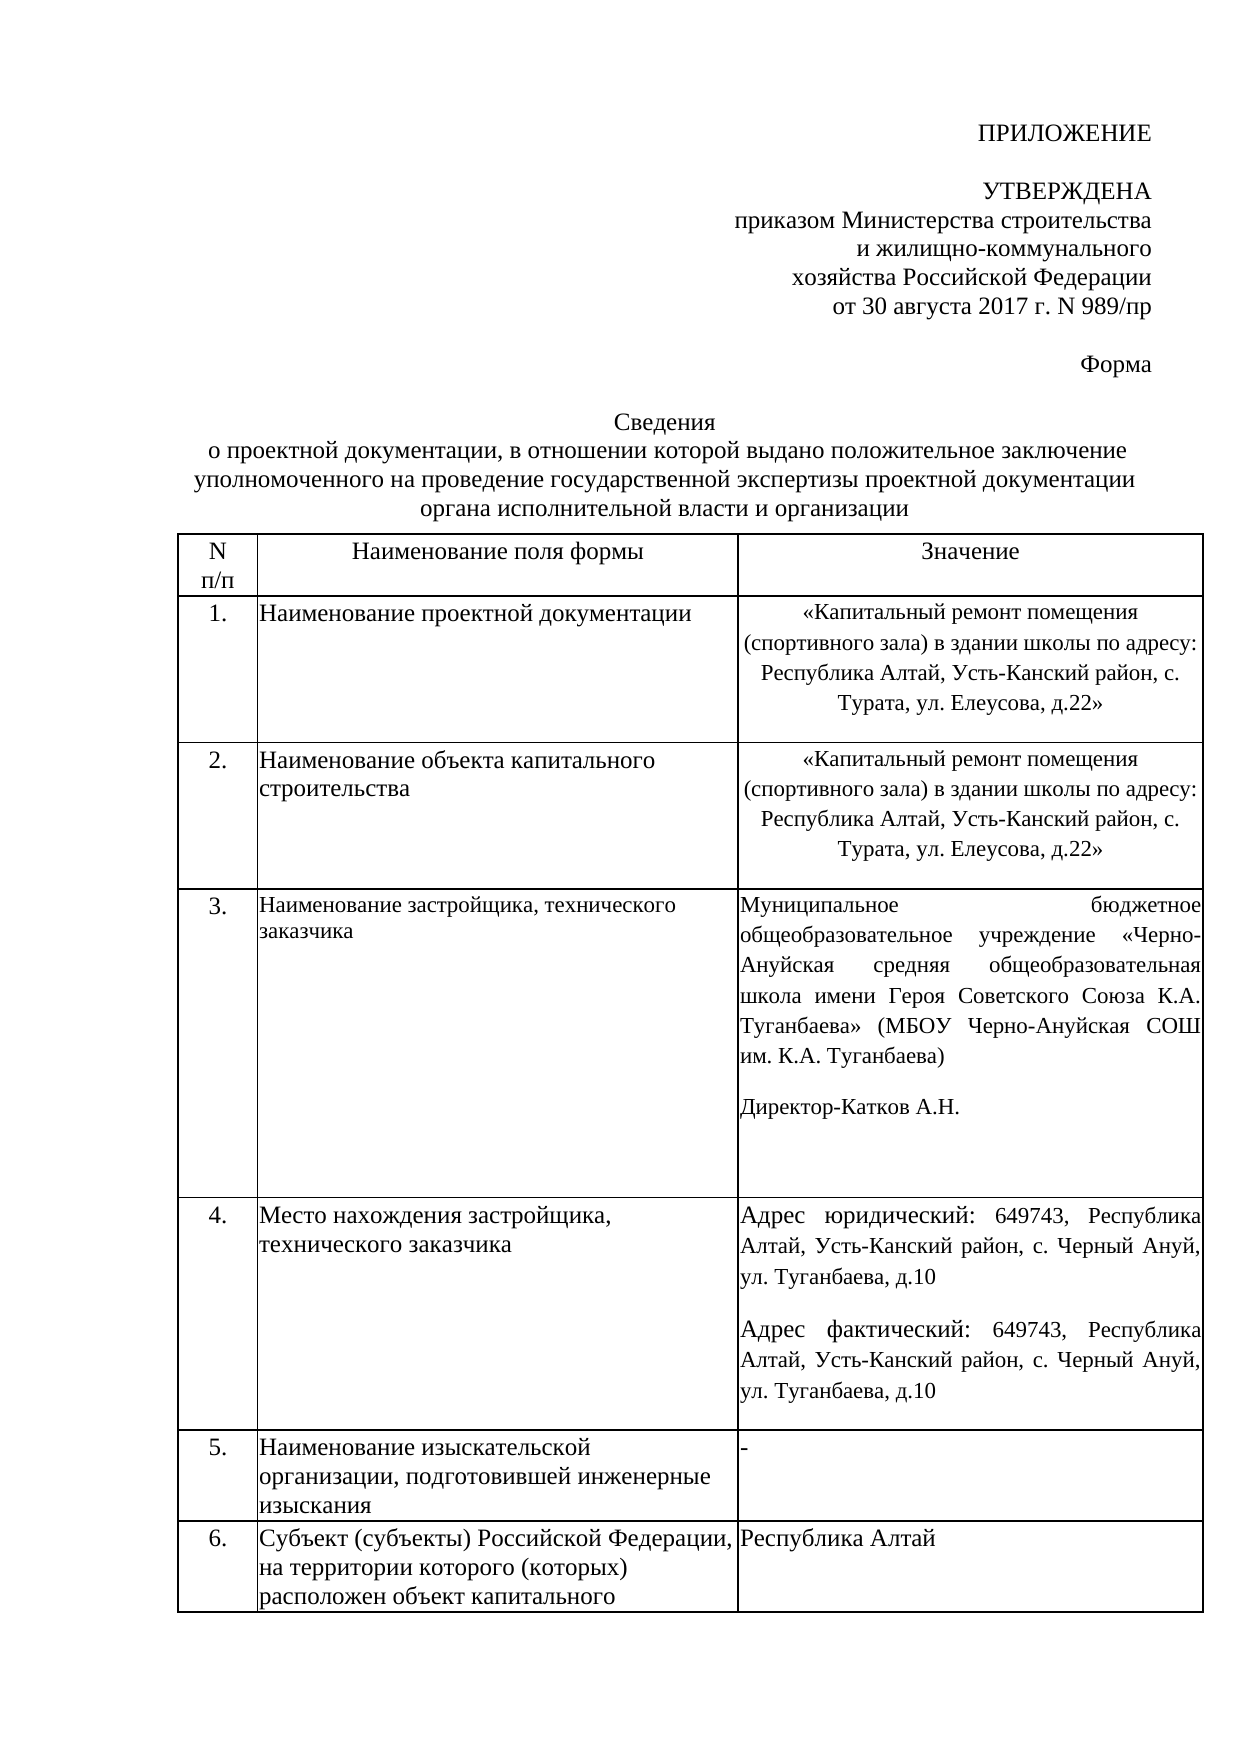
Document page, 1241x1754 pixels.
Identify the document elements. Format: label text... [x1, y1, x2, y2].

table_cell «Капитальный ремонт помещения (спортивного зала) в здании школы по адресу: Республика Алтай, Усть-Канский район, с. Турата, ул. Елеусова, д.22» [739, 743, 1202, 888]
table_cell «Капитальный ремонт помещения (спортивного зала) в здании школы по адресу: Республика Алтай, Усть-Канский район, с. Турата, ул. Елеусова, д.22» [739, 597, 1202, 742]
table_header Наименование поля формы [258, 535, 737, 595]
text УТВЕРЖДЕНА приказом Министерства строительства и жилищно-коммунального хозяйства Российской Федерации от 30 августа 2017 г. N 989/пр [177, 176, 1152, 320]
table_cell Муниципальное бюджетное общеобразовательное учреждение «Черно-Ануйская средняя общеобразовательная школа имени Героя Советского Союза К.А. Туганбаева» (МБОУ Черно-Ануйская СОШ им. К.А. Туганбаева) Директор-Катков А.Н. [739, 890, 1202, 1197]
table_cell - [739, 1431, 1202, 1520]
table_cell 1. [179, 597, 257, 742]
table_cell Адрес юридический: 649743, Республика Алтай, Усть-Канский район, с. Черный Ануй, ул. Туганбаева, д.10 Адрес фактический: 649743, Республика Алтай, Усть-Канский район, с. Черный Ануй, ул. Туганбаева, д.10 [739, 1198, 1202, 1429]
subtitle Сведения о проектной документации, в отношении которой выдано положительное заключение уполномоченного на проведение государственной экспертизы проектной документации органа исполнительной власти и организации [177, 407, 1152, 522]
table_cell 3. [179, 890, 257, 1197]
table_cell 2. [179, 743, 257, 888]
table_cell Республика Алтай [739, 1522, 1202, 1611]
table_cell 5. [179, 1431, 257, 1520]
text ПРИЛОЖЕНИЕ [177, 118, 1152, 147]
table_cell Наименование проектной документации [258, 597, 737, 742]
table_header Значение [739, 535, 1202, 595]
table_cell 6. [179, 1522, 257, 1611]
table_cell Наименование объекта капитального строительства [258, 743, 737, 888]
table_cell Место нахождения застройщика, технического заказчика [258, 1198, 737, 1429]
text Форма [177, 349, 1152, 378]
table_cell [258, 1522, 737, 1611]
table_header N п/п [179, 535, 257, 595]
table_cell Наименование изыскательской организации, подготовившей инженерные изыскания [258, 1431, 737, 1520]
table_cell 4. [179, 1198, 257, 1429]
table_cell Наименование застройщика, технического заказчика [258, 890, 737, 1197]
